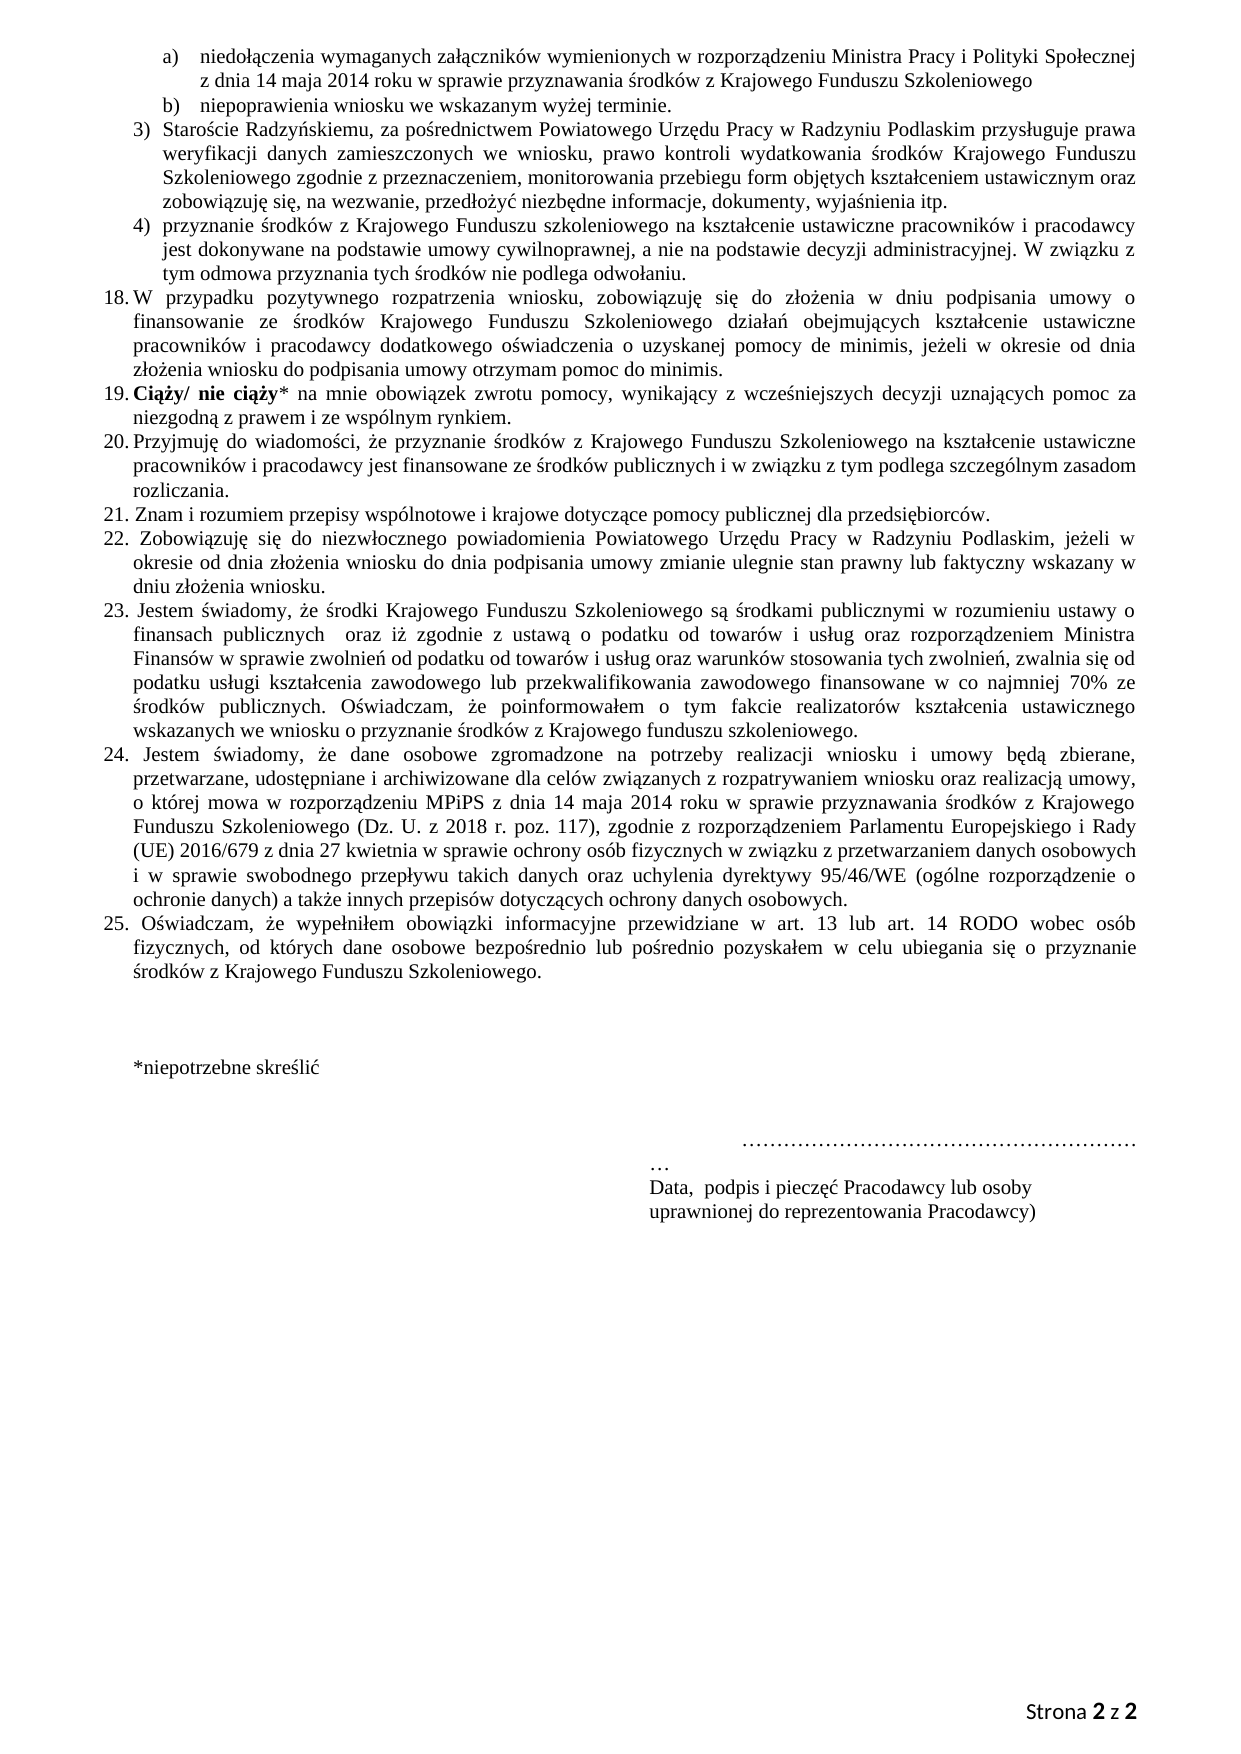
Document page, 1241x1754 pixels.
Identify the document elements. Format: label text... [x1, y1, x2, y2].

list niedołączenia wymaganych załączników wymienionych w rozporządzeniu Ministra Pracy i Polityki Społecznej z dnia 14 maja 2014 roku w sprawie przyznawania środków z Krajowego Funduszu Szkoleniowego [162, 44, 1137, 92]
text *niepotrzebne skreślić [133, 1055, 1137, 1079]
text uprawnionej do reprezentowania Pracodawcy) [649, 1199, 1137, 1223]
list 24. Jestem świadomy, że dane osobowe zgromadzone na potrzeby realizacji wniosku i umowy będą zbierane, przetwarzane, udostępniane i archiwizowane dla celów związanych z rozpatrywaniem wniosku oraz realizacją umowy, o której mowa w rozporządzeniu MPiPS z dnia 14 maja 2014 roku w sprawie przyznawania środków z Krajowego Funduszu Szkoleniowego (Dz. U. z 2018 r. poz. 117), zgodnie z rozporządzeniem Parlamentu Europejskiego i Rady (UE) 2016/679 z dnia 27 kwietnia w sprawie ochrony osób fizycznych w związku z przetwarzaniem danych osobowych i w sprawie swobodnego przepływu takich danych oraz uchylenia dyrektywy 95/46/WE (ogólne rozporządzenie o ochronie danych) a także innych przepisów dotyczących ochrony danych osobowych. [103, 742, 1137, 911]
list 23. Jestem świadomy, że środki Krajowego Funduszu Szkoleniowego są środkami publicznymi w rozumieniu ustawy o finansach publicznych oraz iż zgodnie z ustawą o podatku od towarów i usług oraz rozporządzeniem Ministra Finansów w sprawie zwolnień od podatku od towarów i usług oraz warunków stosowania tych zwolnień, zwalnia się od podatku usługi kształcenia zawodowego lub przekwalifikowania zawodowego finansowane w co najmniej 70% ze środków publicznych. Oświadczam, że poinformowałem o tym fakcie realizatorów kształcenia ustawicznego wskazanych we wniosku o przyznanie środków z Krajowego funduszu szkoleniowego. [103, 598, 1137, 742]
list 20. Przyjmuję do wiadomości, że przyznanie środków z Krajowego Funduszu Szkoleniowego na kształcenie ustawiczne pracowników i pracodawcy jest finansowane ze środków publicznych i w związku z tym podlega szczególnym zasadom rozliczania. [103, 429, 1137, 502]
list 21. Znam i rozumiem przepisy wspólnotowe i krajowe dotyczące pomocy publicznej dla przedsiębiorców. [103, 502, 1137, 526]
text Data, podpis i pieczęć Pracodawcy lub osoby [649, 1175, 1137, 1199]
list 18. W przypadku pozytywnego rozpatrzenia wniosku, zobowiązuję się do złożenia w dniu podpisania umowy o finansowanie ze środków Krajowego Funduszu Szkoleniowego działań obejmujących kształcenie ustawiczne pracowników i pracodawcy dodatkowego oświadczenia o uzyskanej pomocy de minimis, jeżeli w okresie od dnia złożenia wniosku do podpisania umowy otrzymam pomoc do minimis. [103, 285, 1137, 381]
list niepoprawienia wniosku we wskazanym wyżej terminie. [162, 92, 1137, 117]
text …………………………………………………… [649, 1127, 1137, 1175]
list 3) Staroście Radzyńskiemu, za pośrednictwem Powiatowego Urzędu Pracy w Radzyniu Podlaskim przysługuje prawa weryfikacji danych zamieszczonych we wniosku, prawo kontroli wydatkowania środków Krajowego Funduszu Szkoleniowego zgodnie z przeznaczeniem, monitorowania przebiegu form objętych kształceniem ustawicznym oraz zobowiązuję się, na wezwanie, przedłożyć niezbędne informacje, dokumenty, wyjaśnienia itp. [133, 117, 1137, 213]
list 25. Oświadczam, że wypełniłem obowiązki informacyjne przewidziane w art. 13 lub art. 14 RODO wobec osób fizycznych, od których dane osobowe bezpośrednio lub pośrednio pozyskałem w celu ubiegania się o przyznanie środków z Krajowego Funduszu Szkoleniowego. [103, 911, 1137, 983]
list 4) przyznanie środków z Krajowego Funduszu szkoleniowego na kształcenie ustawiczne pracowników i pracodawcy jest dokonywane na podstawie umowy cywilnoprawnej, a nie na podstawie decyzji administracyjnej. W związku z tym odmowa przyznania tych środków nie podlega odwołaniu. [133, 213, 1137, 285]
list 22. Zobowiązuję się do niezwłocznego powiadomienia Powiatowego Urzędu Pracy w Radzyniu Podlaskim, jeżeli w okresie od dnia złożenia wniosku do dnia podpisania umowy zmianie ulegnie stan prawny lub faktyczny wskazany w dniu złożenia wniosku. [103, 526, 1137, 598]
list 19. Ciąży/ nie ciąży* na mnie obowiązek zwrotu pomocy, wynikający z wcześniejszych decyzji uznających pomoc za niezgodną z prawem i ze wspólnym rynkiem. [103, 381, 1137, 429]
